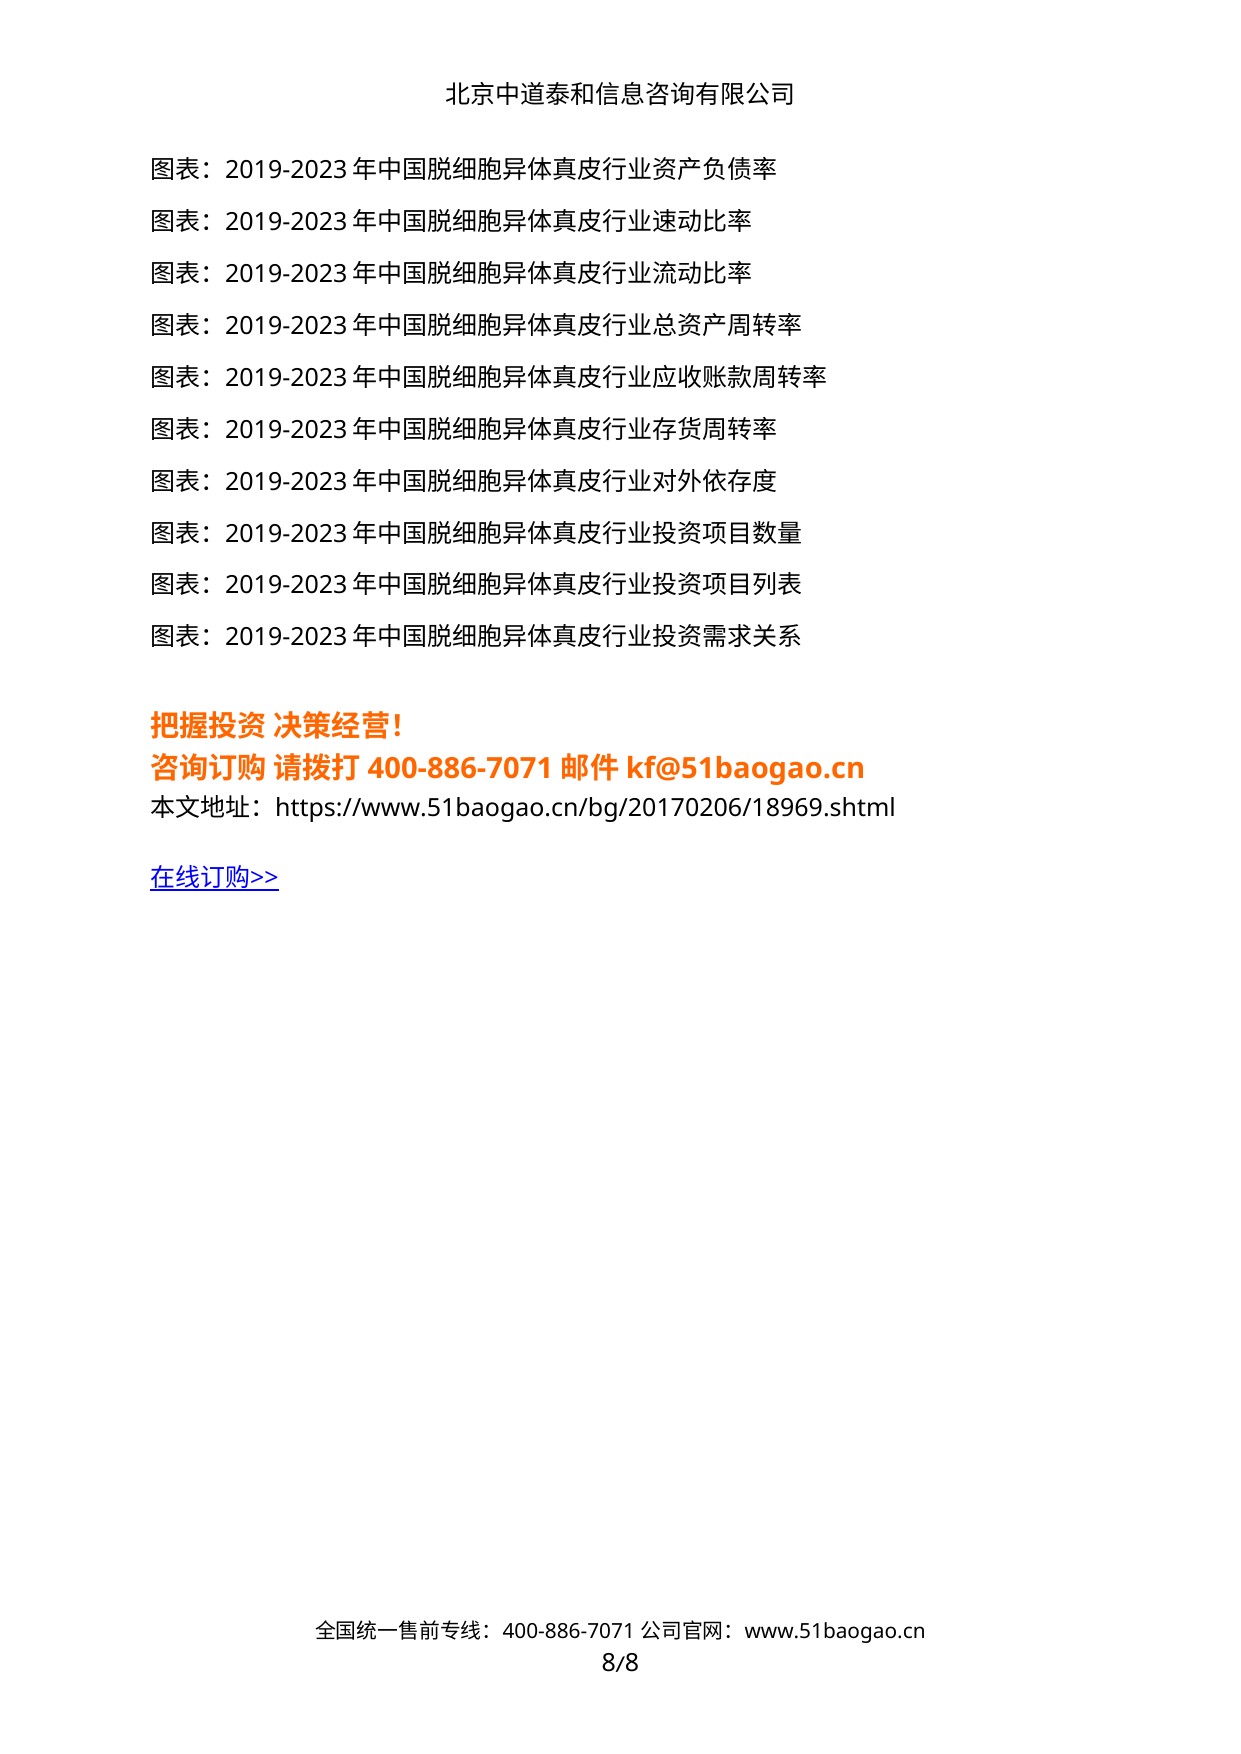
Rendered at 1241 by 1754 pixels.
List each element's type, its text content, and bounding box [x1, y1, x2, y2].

text 图表：2019-2023年中国脱细胞异体真皮行业速动比率 [150, 202, 1090, 238]
text 图表：2019-2023年中国脱细胞异体真皮行业资产负债率 [150, 150, 1090, 186]
text 图表：2019-2023年中国脱细胞异体真皮行业应收账款周转率 [150, 357, 1090, 394]
text 在线订购>> [150, 824, 1090, 894]
text 图表：2019-2023年中国脱细胞异体真皮行业存货周转率 [150, 409, 1090, 446]
text 图表：2019-2023年中国脱细胞异体真皮行业投资项目数量 [150, 513, 1090, 549]
text 图表：2019-2023年中国脱细胞异体真皮行业投资需求关系 [150, 617, 1090, 653]
text 图表：2019-2023年中国脱细胞异体真皮行业流动比率 [150, 254, 1090, 290]
text 图表：2019-2023年中国脱细胞异体真皮行业投资项目列表 [150, 565, 1090, 601]
text 图表：2019-2023年中国脱细胞异体真皮行业对外依存度 [150, 461, 1090, 497]
text 把握投资 决策经营！咨询订购 请拨打 400-886-7071 邮件 kf@51baogao.cn本文地址：https://www.51baogao.cn/bg/20170206/18969.shtml [150, 669, 1090, 824]
text 图表：2019-2023年中国脱细胞异体真皮行业总资产周转率 [150, 306, 1090, 342]
